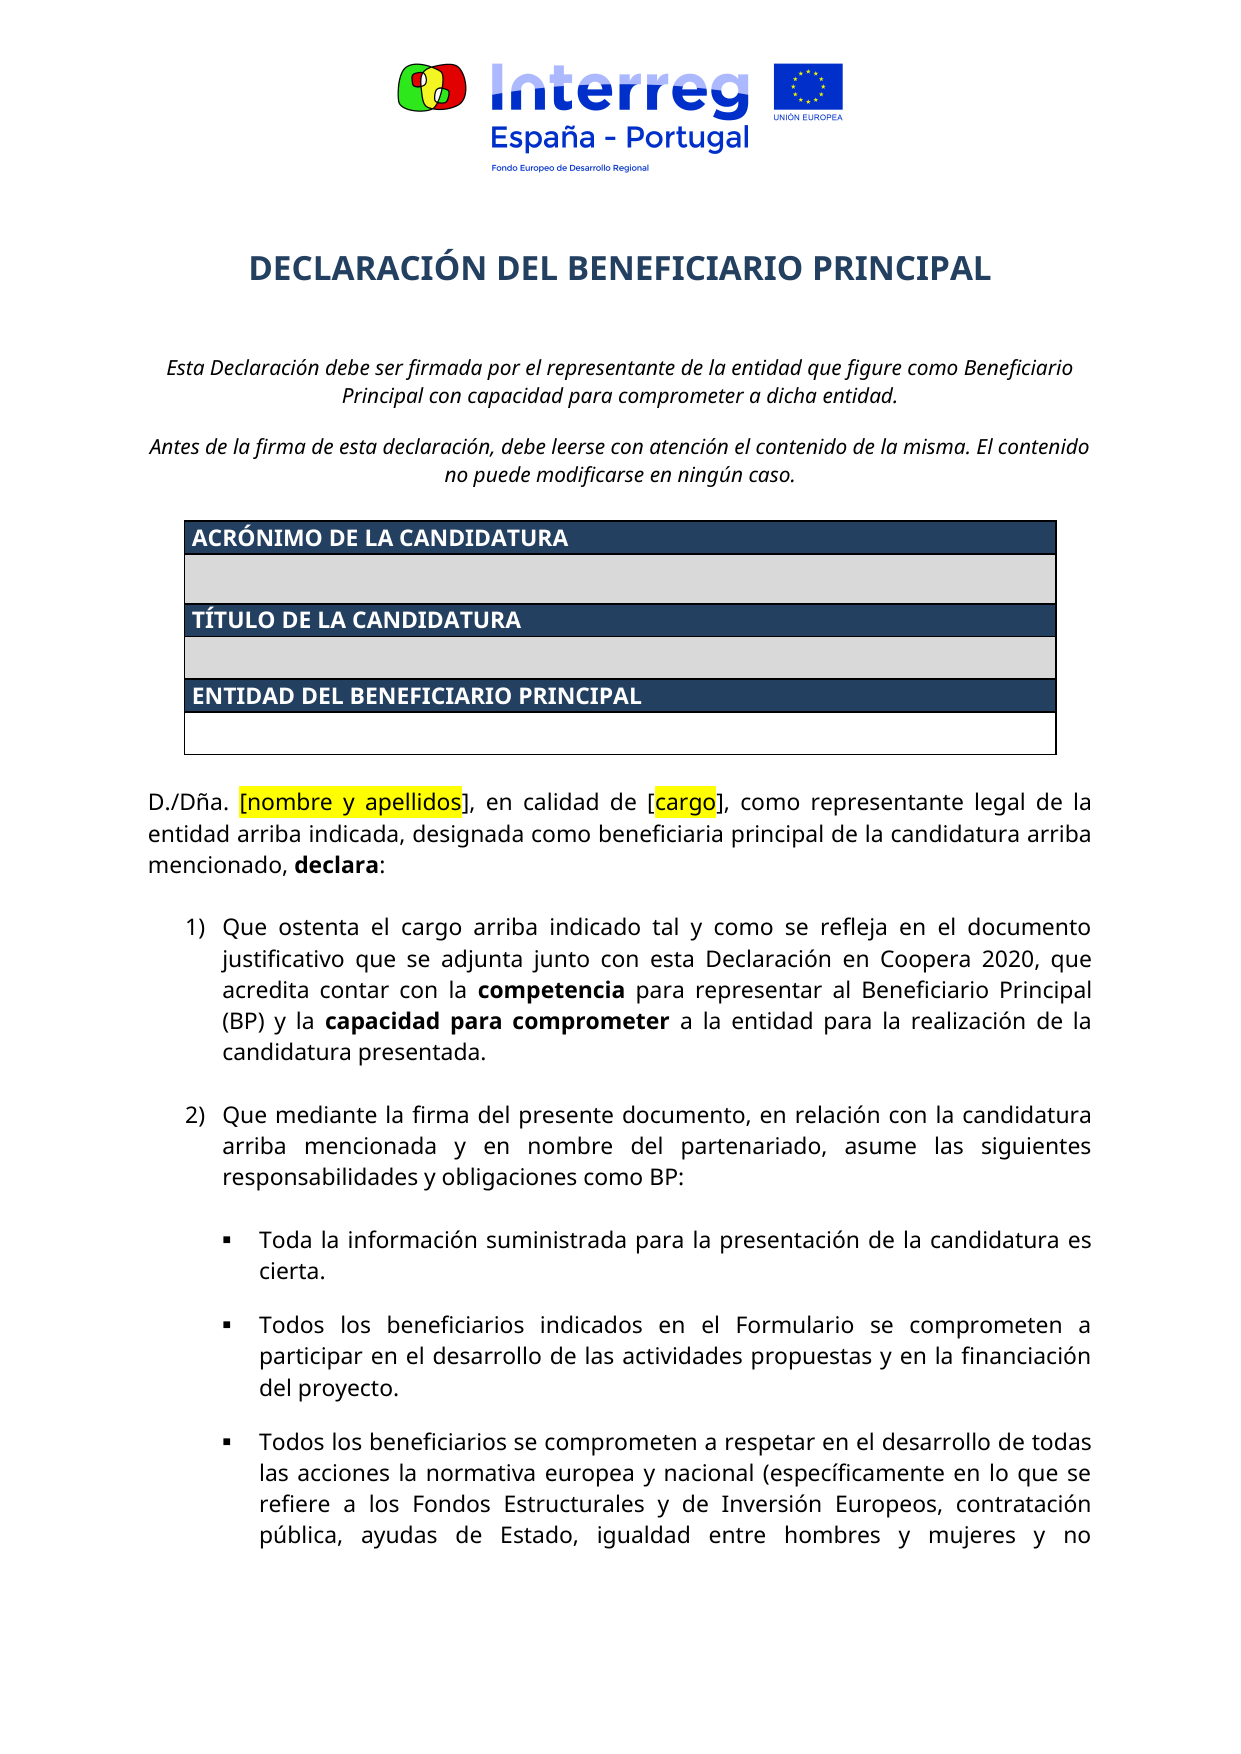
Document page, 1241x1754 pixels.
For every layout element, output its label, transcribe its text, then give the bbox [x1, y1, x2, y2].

table_header ACRÓNIMO DE LA CANDIDATURA [185, 522, 1055, 553]
list Que ostenta el cargo arriba indicado tal y como se refleja en el documento justificativo que se adjunta junto con esta Declaración en Coopera 2020, que acredita contar con la competencia para representar al Beneficiario Principal (BP) y la capacidad para comprometer a la entidad para la realización de la candidatura presentada. [185, 911, 1093, 1068]
list Que mediante la firma del presente documento, en relación con la candidatura arriba mencionada y en nombre del partenariado, asume las siguientes responsabilidades y obligaciones como BP: [185, 1099, 1093, 1193]
table_cell [185, 637, 1055, 678]
table_cell [185, 555, 1055, 603]
list Todos los beneficiarios indicados en el Formulario se comprometen a participar en el desarrollo de las actividades propuestas y en la financiación del proyecto. [221, 1309, 1093, 1403]
picture [363, 29, 877, 205]
text DECLARACIÓN DEL BENEFICIARIO PRINCIPAL [148, 245, 1093, 290]
text Antes de la firma de esta declaración, debe leerse con atención el contenido de la misma. El contenido no puede modificarse en ningún caso. [148, 432, 1093, 489]
table_cell [185, 713, 1055, 753]
table_cell TÍTULO DE LA CANDIDATURA [185, 605, 1055, 636]
text D./Dña. [nombre y apellidos], en calidad de [cargo], como representante legal de la entidad arriba indicada, designada como beneficiaria principal de la candidatura arriba mencionado, declara: [148, 786, 1093, 880]
text Esta Declaración debe ser firmada por el representante de la entidad que figure como Beneficiario Principal con capacidad para comprometer a dicha entidad. [148, 353, 1093, 409]
table_cell ENTIDAD DEL BENEFICIARIO PRINCIPAL [185, 680, 1055, 711]
list Toda la información suministrada para la presentación de la candidatura es cierta. [221, 1224, 1093, 1286]
